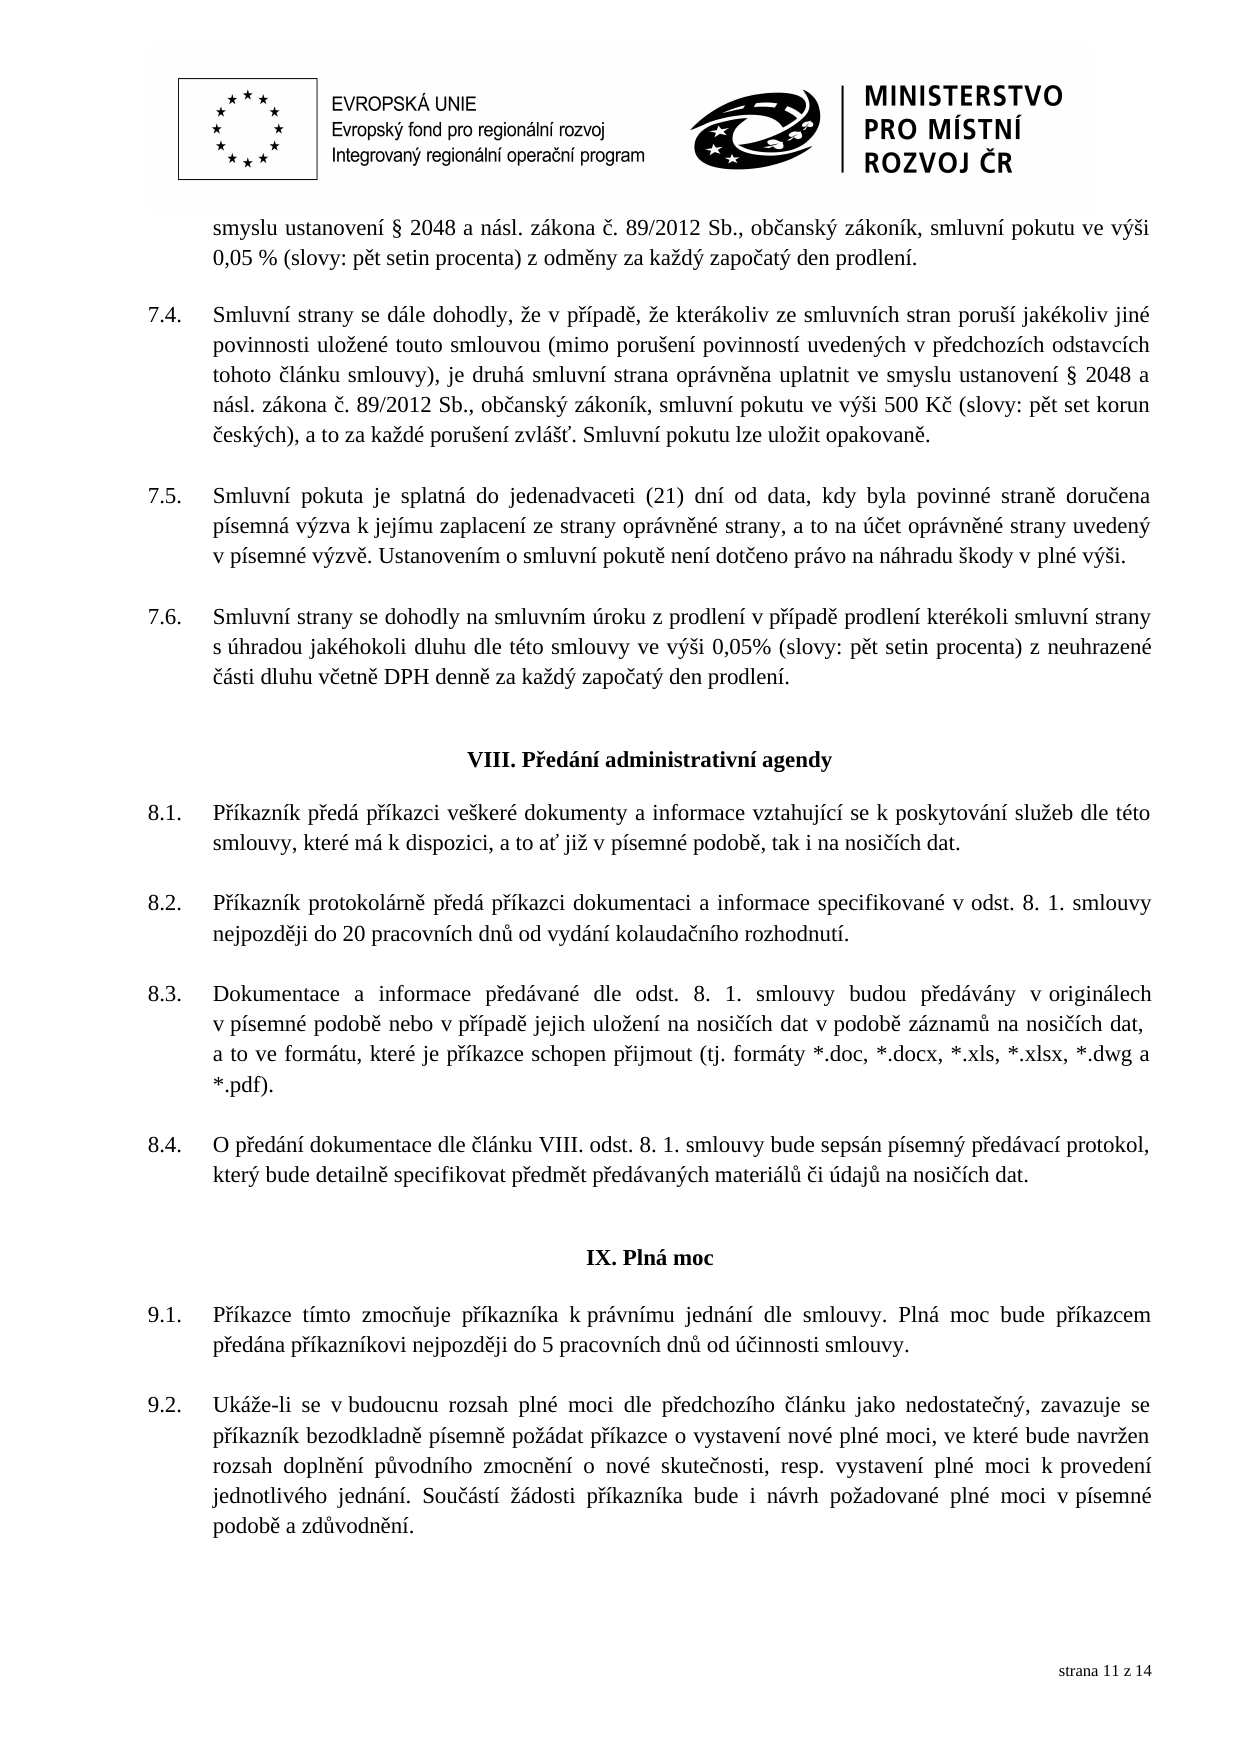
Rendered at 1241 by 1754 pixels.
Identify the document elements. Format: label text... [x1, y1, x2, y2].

list Smluvní pokuta je splatná do jedenadvaceti (21) dní od data, kdy byla povinné straně doručena písemná výzva k jejímu zaplacení ze strany oprávněné strany, a to na účet oprávněné strany uvedený v písemné výzvě. Ustanovením o smluvní pokutě není dotčeno právo na náhradu škody v plné výši. [148, 482, 1152, 569]
list Příkazník protokolárně předá příkazci dokumentaci a informace specifikované v odst. 8. 1. smlouvy nejpozději do 20 pracovních dnů od vydání kolaudačního rozhodnutí. [148, 889, 1152, 946]
picture [147, 43, 1093, 214]
list Příkazník předá příkazci veškeré dokumenty a informace vztahující se k poskytování služeb dle této smlouvy, které má k dispozici, a to ať již v písemné podobě, tak i na nosičích dat. [148, 799, 1152, 855]
list Ukáže-li se v budoucnu rozsah plné moci dle předchozího článku jako nedostatečný, zavazuje se příkazník bezodkladně písemně požádat příkazce o vystavení nové plné moci, ve které bude navržen rozsah doplnění původního zmocnění o nové skutečnosti, resp. vystavení plné moci k provedení jednotlivého jednání. Součástí žádosti příkazníka bude i návrh požadované plné moci v písemné podobě a zdůvodnění. [148, 1391, 1152, 1539]
text VIII. Předání administrativní agendy [148, 746, 1152, 772]
list Příkazce tímto zmocňuje příkazníka k právnímu jednání dle smlouvy. Plná moc bude příkazcem předána příkazníkovi nejpozději do 5 pracovních dnů od účinnosti smlouvy. [148, 1301, 1152, 1357]
list Dokumentace a informace předávané dle odst. 8. 1. smlouvy budou předávány v originálech v písemné podobě nebo v případě jejich uložení na nosičích dat v podobě záznamů na nosičích dat, a to ve formátu, které je příkazce schopen přijmout (tj. formáty *.doc, *.docx, *.xls, *.xlsx, *.dwg a *.pdf). [148, 980, 1152, 1097]
text IX. Plná moc [148, 1244, 1152, 1271]
list Smluvní strany se dohodly na smluvním úroku z prodlení v případě prodlení kterékoli smluvní strany s úhradou jakéhokoli dluhu dle této smlouvy ve výši 0,05% (slovy: pět setin procenta) z neuhrazené části dluhu včetně DPH denně za každý započatý den prodlení. [148, 603, 1152, 689]
list Smluvní strany se dále dohodly, že v případě, že kterákoliv ze smluvních stran poruší jakékoliv jiné povinnosti uložené touto smlouvou (mimo porušení povinností uvedených v předchozích odstavcích tohoto článku smlouvy), je druhá smluvní strana oprávněna uplatnit ve smyslu ustanovení § 2048 a násl. zákona č. 89/2012 Sb., občanský zákoník, smluvní pokutu ve výši 500 Kč (slovy: pět set korun českých), a to za každé porušení zvlášť. Smluvní pokutu lze uložit opakovaně. [148, 301, 1152, 448]
list O předání dokumentace dle článku VIII. odst. 8. 1. smlouvy bude sepsán písemný předávací protokol, který bude detailně specifikovat předmět předávaných materiálů či údajů na nosičích dat. [148, 1131, 1152, 1188]
